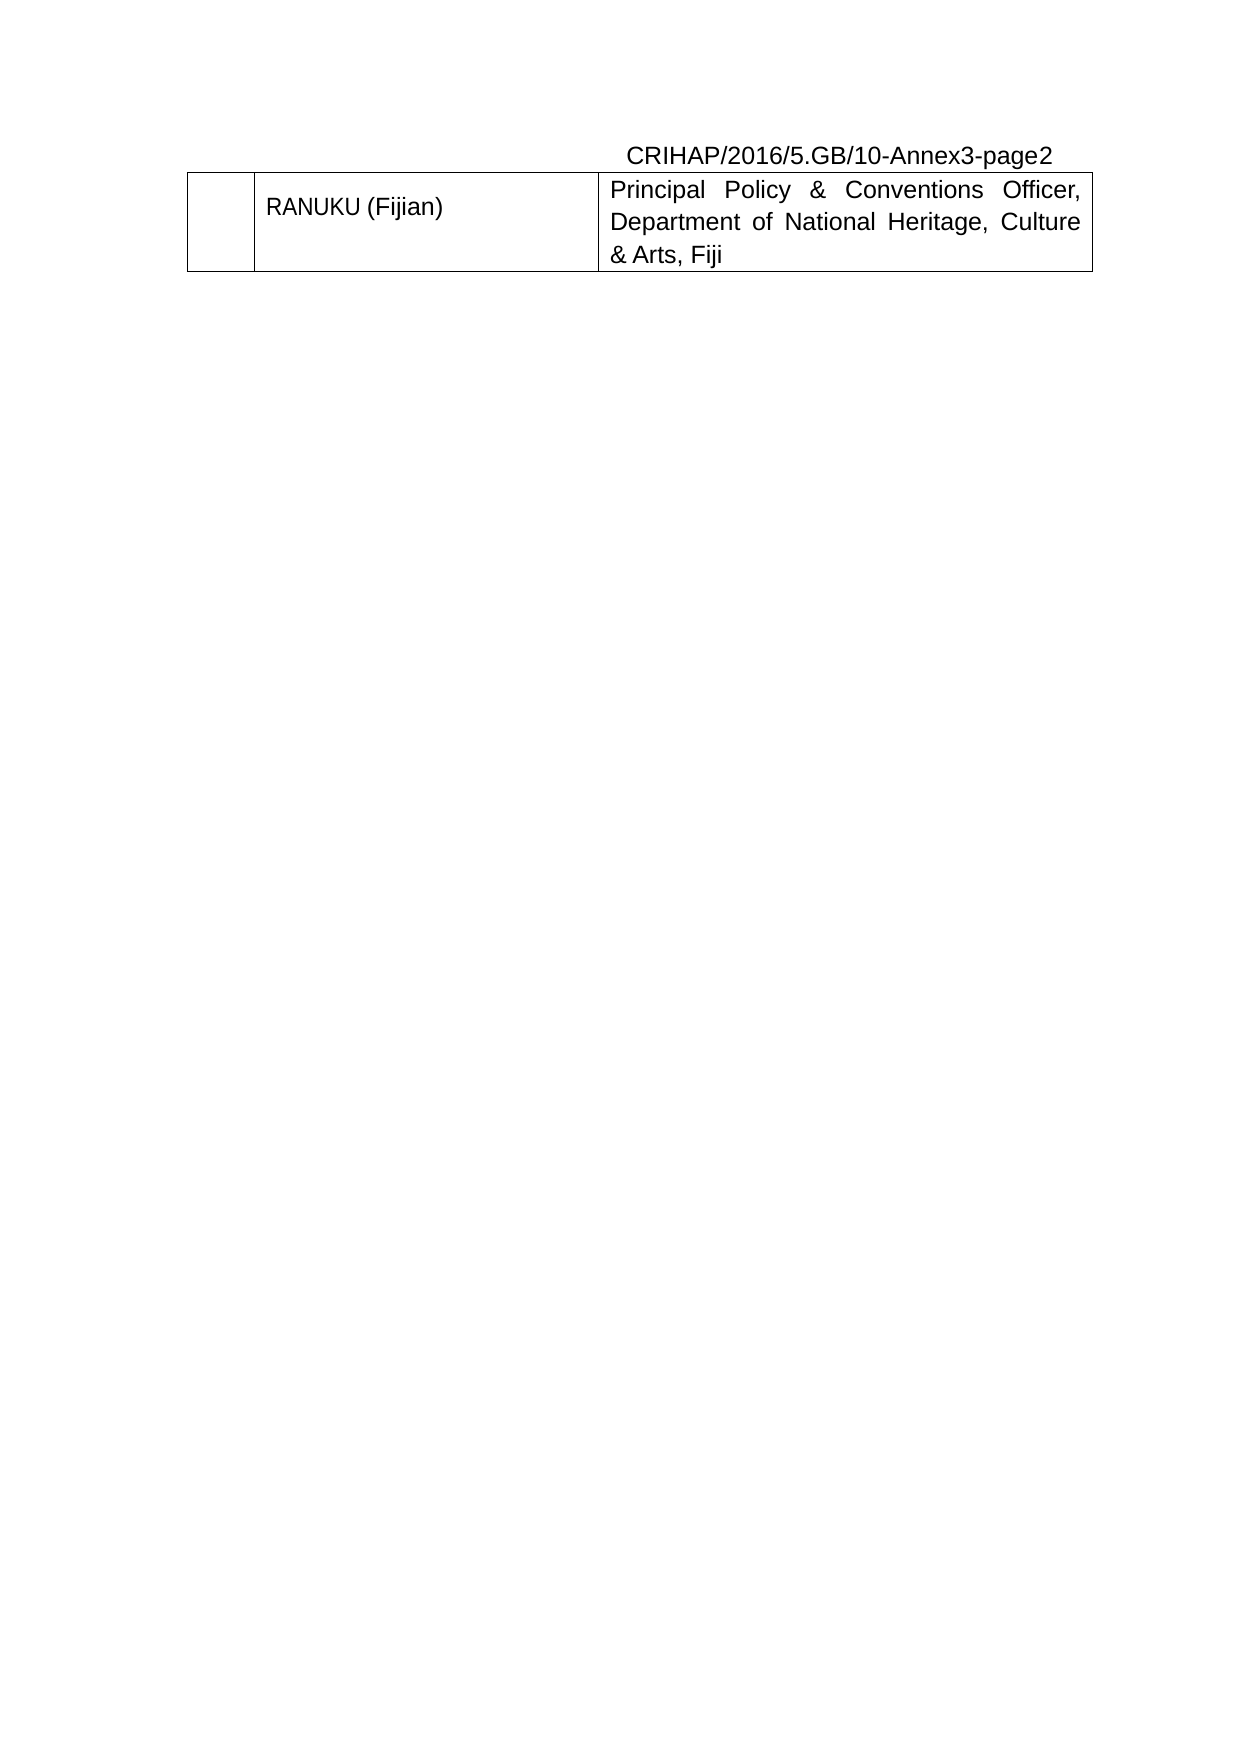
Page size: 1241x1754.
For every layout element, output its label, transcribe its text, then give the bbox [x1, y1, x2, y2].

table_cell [599, 173, 1092, 271]
table_cell 9. [188, 173, 254, 271]
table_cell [255, 173, 598, 271]
